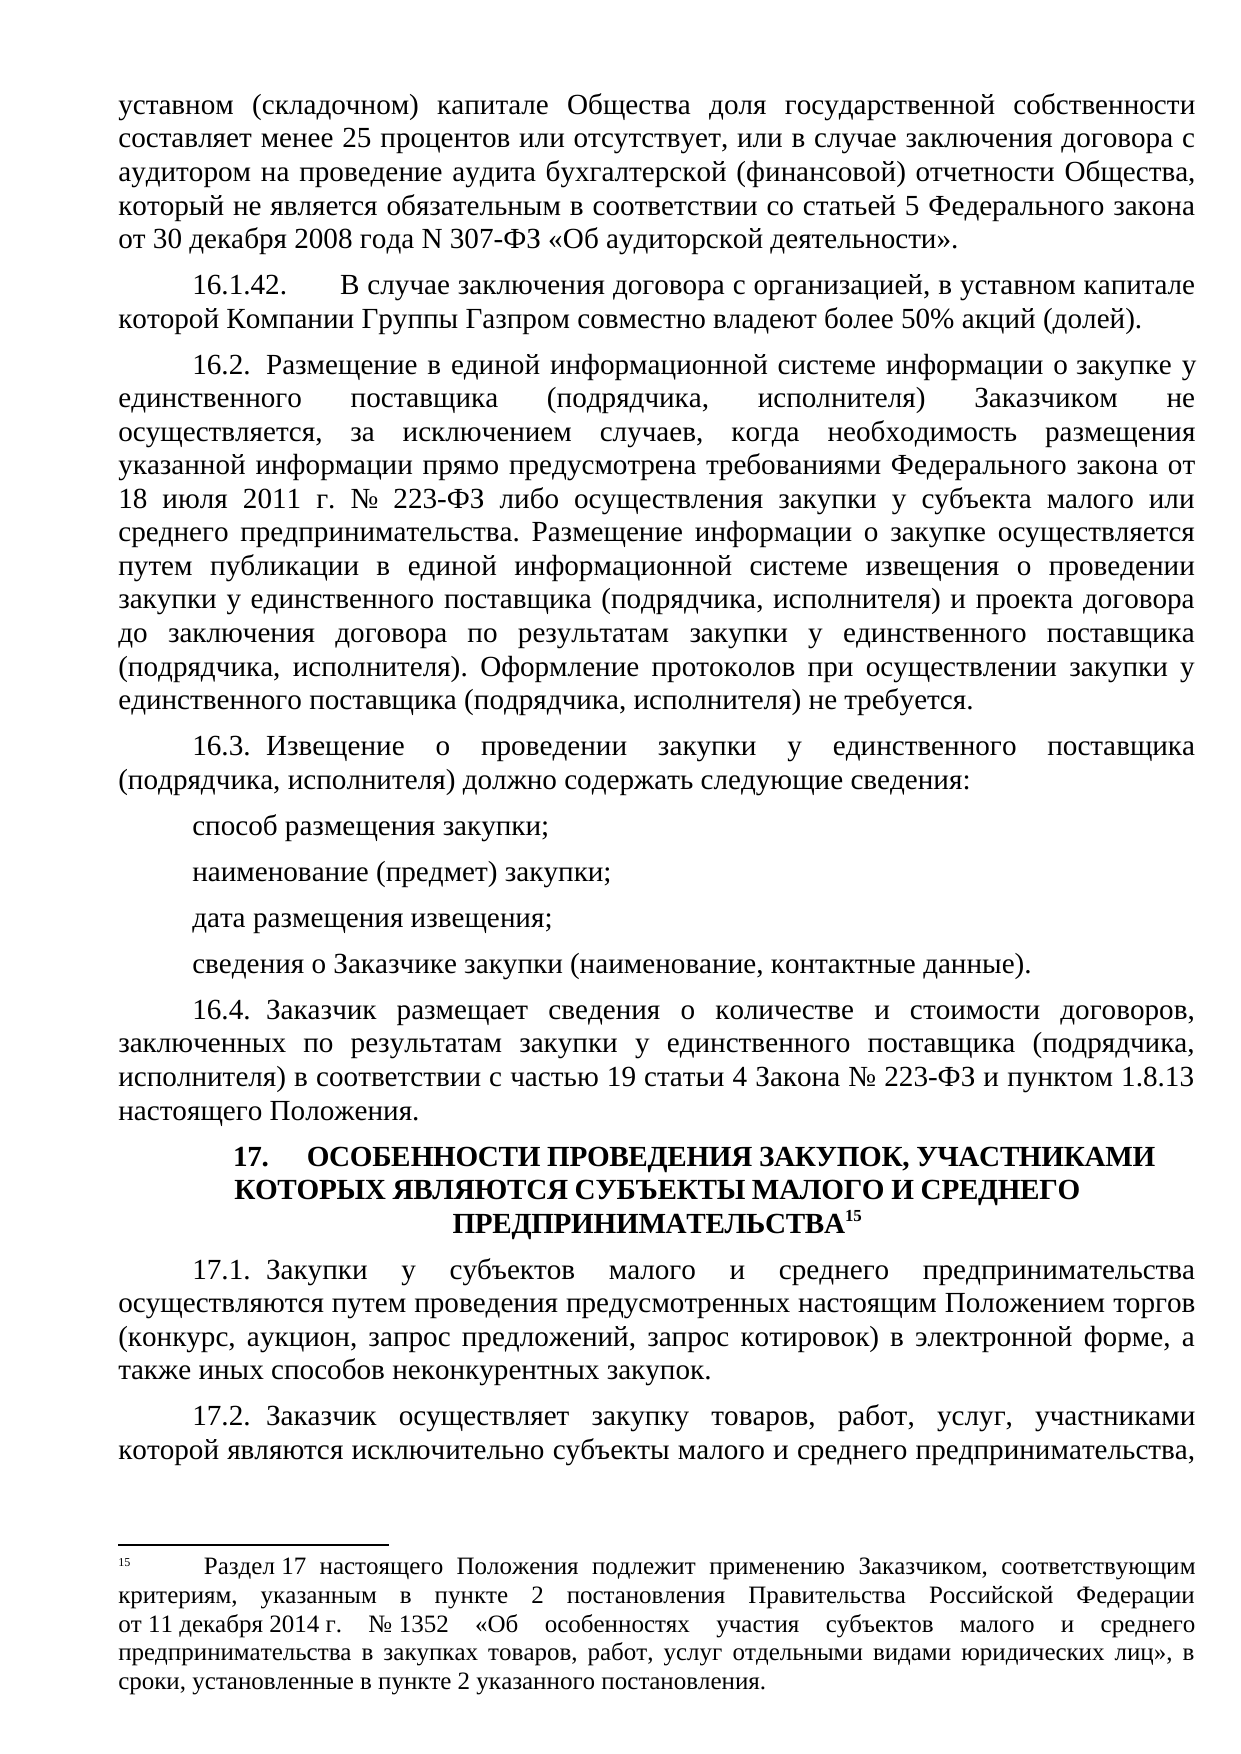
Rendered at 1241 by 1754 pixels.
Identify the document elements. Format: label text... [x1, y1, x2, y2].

list наименование (предмет) закупки; [118, 854, 1196, 887]
list Размещение в единой информационной системе информации о закупке у единственного поставщика (подрядчика, исполнителя) Заказчиком не осуществляется, за исключением случаев, когда необходимость размещения указанной информации прямо предусмотрена требованиями Федерального закона от 18 июля 2011 г. № 223-ФЗ либо осуществления закупки у субъекта малого или среднего предпринимательства. Размещение информации о закупке осуществляется путем публикации в единой информационной системе извещения о проведении закупки у единственного поставщика (подрядчика, исполнителя) и проекта договора до заключения договора по результатам закупки у единственного поставщика (подрядчика, исполнителя). Оформление протоколов при осуществлении закупки у единственного поставщика (подрядчика, исполнителя) не требуется. [118, 347, 1196, 716]
list В случае заключения договора с организацией, в уставном капитале которой Компании Группы Газпром совместно владеют более 50% акций (долей). [118, 267, 1196, 334]
list Заказчик размещает сведения о количестве и стоимости договоров, заключенных по результатам закупки у единственного поставщика (подрядчика, исполнителя) в соответствии с частью 19 статьи 4 Закона № 223-ФЗ и пунктом 1.8.13 настоящего Положения. [118, 992, 1196, 1126]
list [118, 87, 1196, 255]
subtitle ОСОБЕННОСТИ ПРОВЕДЕНИЯ ЗАКУПОК, УЧАСТНИКАМИ КОТОРЫХ ЯВЛЯЮТСЯ СУБЪЕКТЫ МАЛОГО И СРЕДНЕГО ПРЕДПРИНИМАТЕЛЬСТВА [118, 1139, 1196, 1239]
list дата размещения извещения; [118, 900, 1196, 933]
list способ размещения закупки; [118, 808, 1196, 841]
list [118, 1398, 1196, 1499]
list сведения о Заказчике закупки (наименование, контактные данные). [118, 946, 1196, 979]
list Закупки у субъектов малого и среднего предпринимательства осуществляются путем проведения предусмотренных настоящим Положением торгов (конкурс, аукцион, запрос предложений, запрос котировок) в электронной форме, а также иных способов неконкурентных закупок. [118, 1252, 1196, 1386]
list Извещение о проведении закупки у единственного поставщика (подрядчика, исполнителя) должно содержать следующие сведения: [118, 728, 1196, 795]
